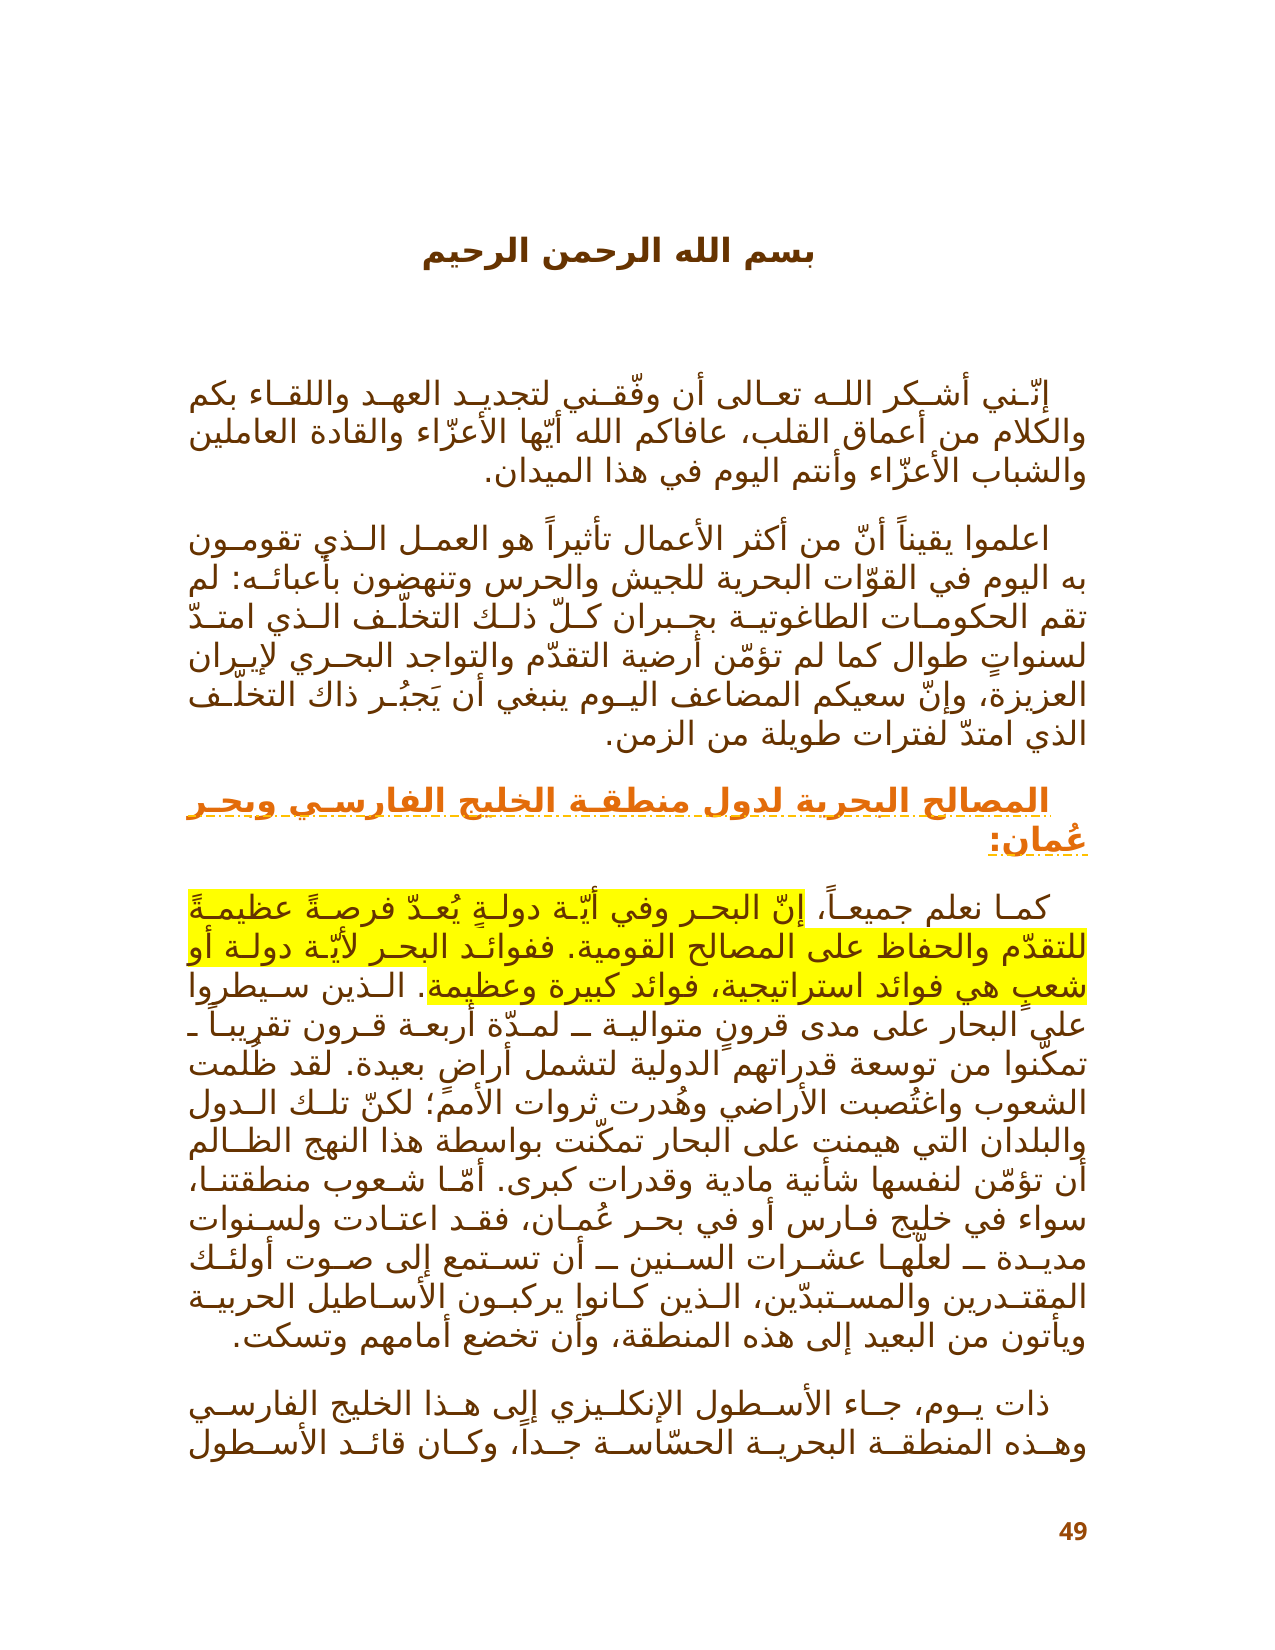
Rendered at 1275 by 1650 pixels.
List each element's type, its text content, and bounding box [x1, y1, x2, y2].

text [187, 1384, 1087, 1462]
text بسم الله الرحمن الرحيم [187, 231, 1087, 270]
text اعلموا يقيناً أنّ من أكثر الأعمال تأثيراً هو العمل الذي تقومون به اليوم في القوّات البحرية للجيش والحرس وتنهضون بأعبائه: لم تقم الحكومات الطاغوتية بجبران كلّ ذلك التخلّف الذي امتدّ لسنواتٍ طوال كما لم تؤمّن أرضية التقدّم والتواجد البحري لإيران العزيزة، وإنّ سعيكم المضاعف اليوم ينبغي أن يَجبُر ذاك التخلّف الذي امتدّ لفترات طويلة من الزمن. [187, 520, 1087, 753]
text كما نعلم جميعاً، إنّ البحر وفي أيّة دولةٍ يُعدّ فرصةً عظيمةً للتقدّم والحفاظ على المصالح القومية. ففوائد البحر لأيّة دولة أو شعبٍ هي فوائد استراتيجية، فوائد كبيرة وعظيمة. الذين سيطروا على البحار على مدى قرونٍ متوالية ـ لمدّة أربعة قرون تقريباً ـ تمكّنوا من توسعة قدراتهم الدولية لتشمل أراضٍ بعيدة. لقد ظُلمت الشعوب واغتُصبت الأراضي وهُدرت ثروات الأمم؛ لكنّ تلك الدول والبلدان التي هيمنت على البحار تمكّنت بواسطة هذا النهج الظالم أن تؤمّن لنفسها شأنية مادية وقدرات كبرى. أمّا شعوب منطقتنا، سواء في خليج فارس أو في بحر عُمان، فقد اعتادت ولسنوات مديدة ـ لعلّها عشرات السنين ـ أن تستمع إلى صوت أولئك المقتدرين والمستبدّين، الذين كانوا يركبون الأساطيل الحربية ويأتون من البعيد إلى هذه المنطقة، وأن تخضع أمامهم وتسكت. [187, 966, 1087, 1355]
text إنّني أشكر الله تعالى أن وفّقني لتجديد العهد واللقاء بكم والكلام من أعماق القلب، عافاكم الله أيّها الأعزّاء والقادة العاملين والشباب الأعزّاء وأنتم اليوم في هذا الميدان. [187, 374, 1087, 491]
text المصالح البحرية لدول منطقة الخليج الفارسي وبحر عُمان: [187, 782, 1087, 860]
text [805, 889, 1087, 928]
